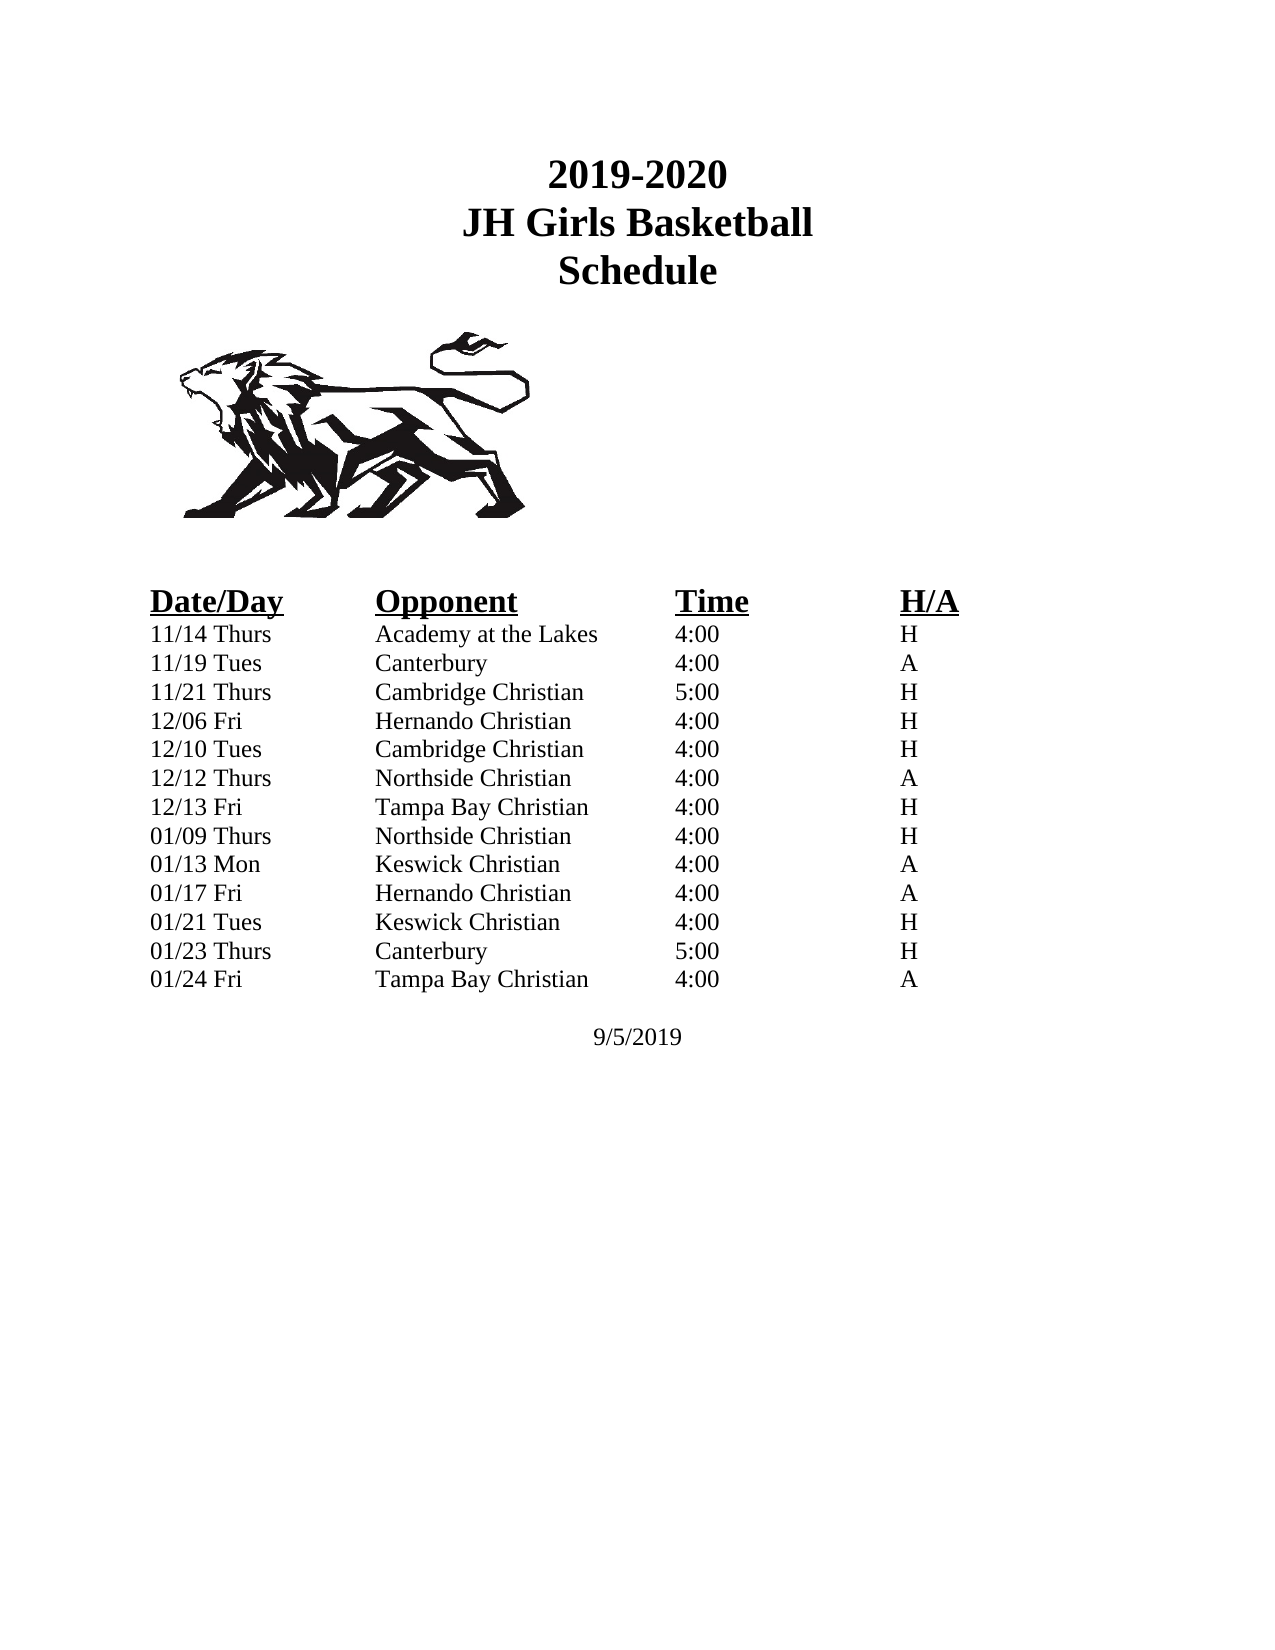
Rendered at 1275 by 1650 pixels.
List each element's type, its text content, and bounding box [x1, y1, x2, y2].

text 9/5/2019 [150, 1022, 1125, 1051]
text Schedule [150, 246, 1125, 294]
text 01/09 Thurs Northside Christian 4:00 H [150, 821, 1125, 849]
text JH Girls Basketball [150, 198, 1125, 246]
text 12/13 Fri Tampa Bay Christian 4:00 H [150, 792, 1125, 821]
text 01/21 Tues Keswick Christian 4:00 H [150, 907, 1125, 936]
text 12/10 Tues Cambridge Christian 4:00 H [150, 734, 1125, 763]
text 11/19 Tues Canterbury 4:00 A [150, 648, 1125, 677]
text 01/24 Fri Tampa Bay Christian 4:00 A [150, 964, 1125, 993]
text Date/Day Opponent Time H/A [150, 581, 1125, 619]
text 01/13 Mon Keswick Christian 4:00 A [150, 849, 1125, 878]
text 12/12 Thurs Northside Christian 4:00 A [150, 763, 1125, 792]
text 01/23 Thurs Canterbury 5:00 H [150, 936, 1125, 964]
text 12/06 Fri Hernando Christian 4:00 H [150, 706, 1125, 734]
text 01/17 Fri Hernando Christian 4:00 A [150, 878, 1125, 907]
picture [179, 332, 530, 518]
text 11/14 Thurs Academy at the Lakes 4:00 H [150, 619, 1125, 648]
text 2019-2020 [150, 150, 1125, 198]
text 11/21 Thurs Cambridge Christian 5:00 H [150, 677, 1125, 706]
